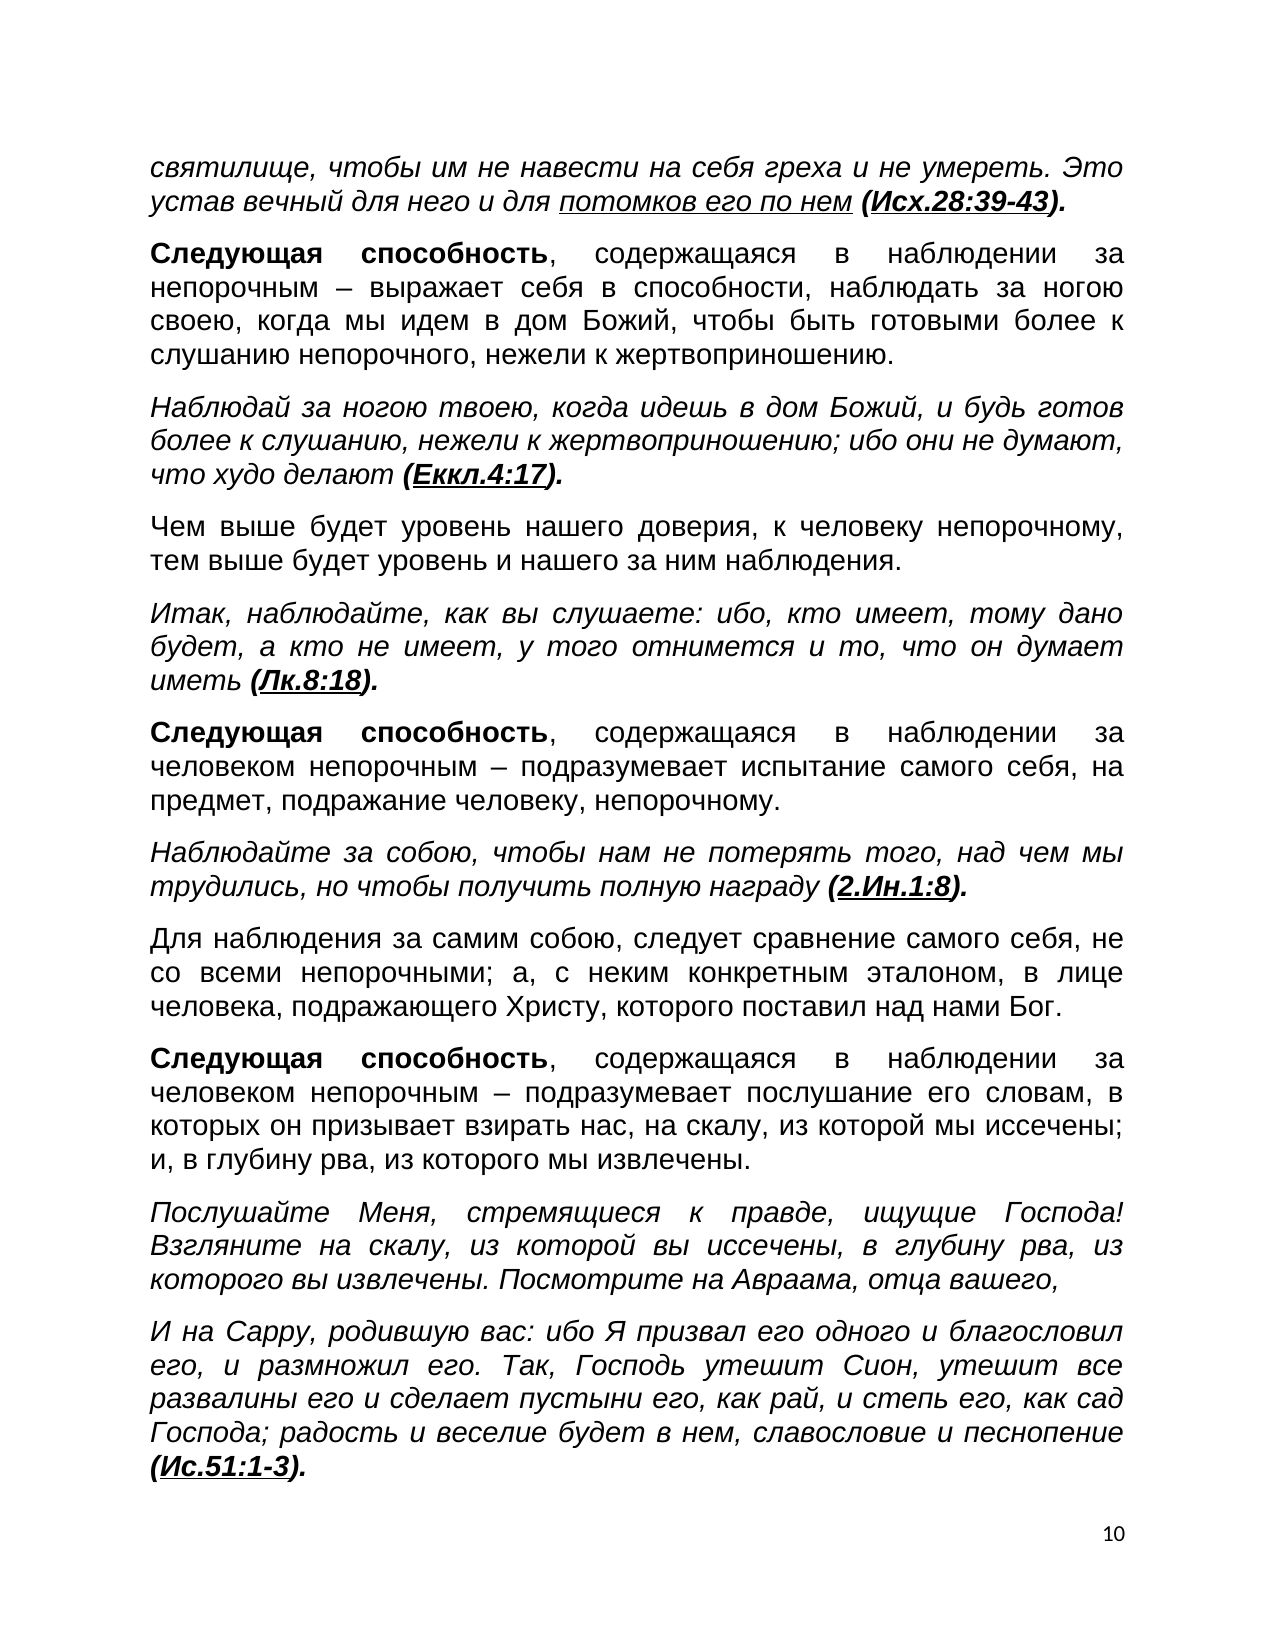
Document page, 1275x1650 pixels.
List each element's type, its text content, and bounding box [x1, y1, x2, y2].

text Следующая способность, содержащаяся в наблюдении за человеком непорочным – подразумевает послушание его словам, в которых он призывает взирать нас, на скалу, из которой мы иссечены; и, в глубину рва, из которого мы извлечены. [150, 1041, 1125, 1175]
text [150, 150, 1125, 217]
text Для наблюдения за самим собою, следует сравнение самого себя, не со всеми непорочными; а, с неким конкретным эталоном, в лице человека, подражающего Христу, которого поставил над нами Бог. [150, 921, 1125, 1022]
text Чем выше будет уровень нашего доверия, к человеку непорочному, тем выше будет уровень и нашего за ним наблюдения. [150, 509, 1125, 576]
text И на Сарру, родившую вас: ибо Я призвал его одного и благословил его, и размножил его. Так, Господь утешит Сион, утешит все развалины его и сделает пустыни его, как рай, и степь его, как сад Господа; радость и веселие будет в нем, славословие и песнопение (Ис.51:1-3). [150, 1314, 1125, 1482]
text Итак, наблюдайте, как вы слушаете: ибо, кто имеет, тому дано будет, а кто не имеет, у того отнимется и то, что он думает иметь (Лк.8:18). [150, 596, 1125, 696]
text Наблюдай за ногою твоею, когда идешь в дом Божий, и будь готов более к слушанию, нежели к жертвоприношению; ибо они не думают, что худо делают (Еккл.4:17). [150, 389, 1125, 490]
text Наблюдайте за собою, чтобы нам не потерять того, над чем мы трудились, но чтобы получить полную награду (2.Ин.1:8). [150, 835, 1125, 902]
text Следующая способность, содержащаяся в наблюдении за непорочным – выражает себя в способности, наблюдать за ногою своею, когда мы идем в дом Божий, чтобы быть готовыми более к слушанию непорочного, нежели к жертвоприношению. [150, 236, 1125, 370]
text Следующая способность, содержащаяся в наблюдении за человеком непорочным – подразумевает испытание самого себя, на предмет, подражание человеку, непорочному. [150, 715, 1125, 816]
text Послушайте Меня, стремящиеся к правде, ищущие Господа! Взгляните на скалу, из которой вы иссечены, в глубину рва, из которого вы извлечены. Посмотрите на Авраама, отца вашего, [150, 1194, 1125, 1295]
